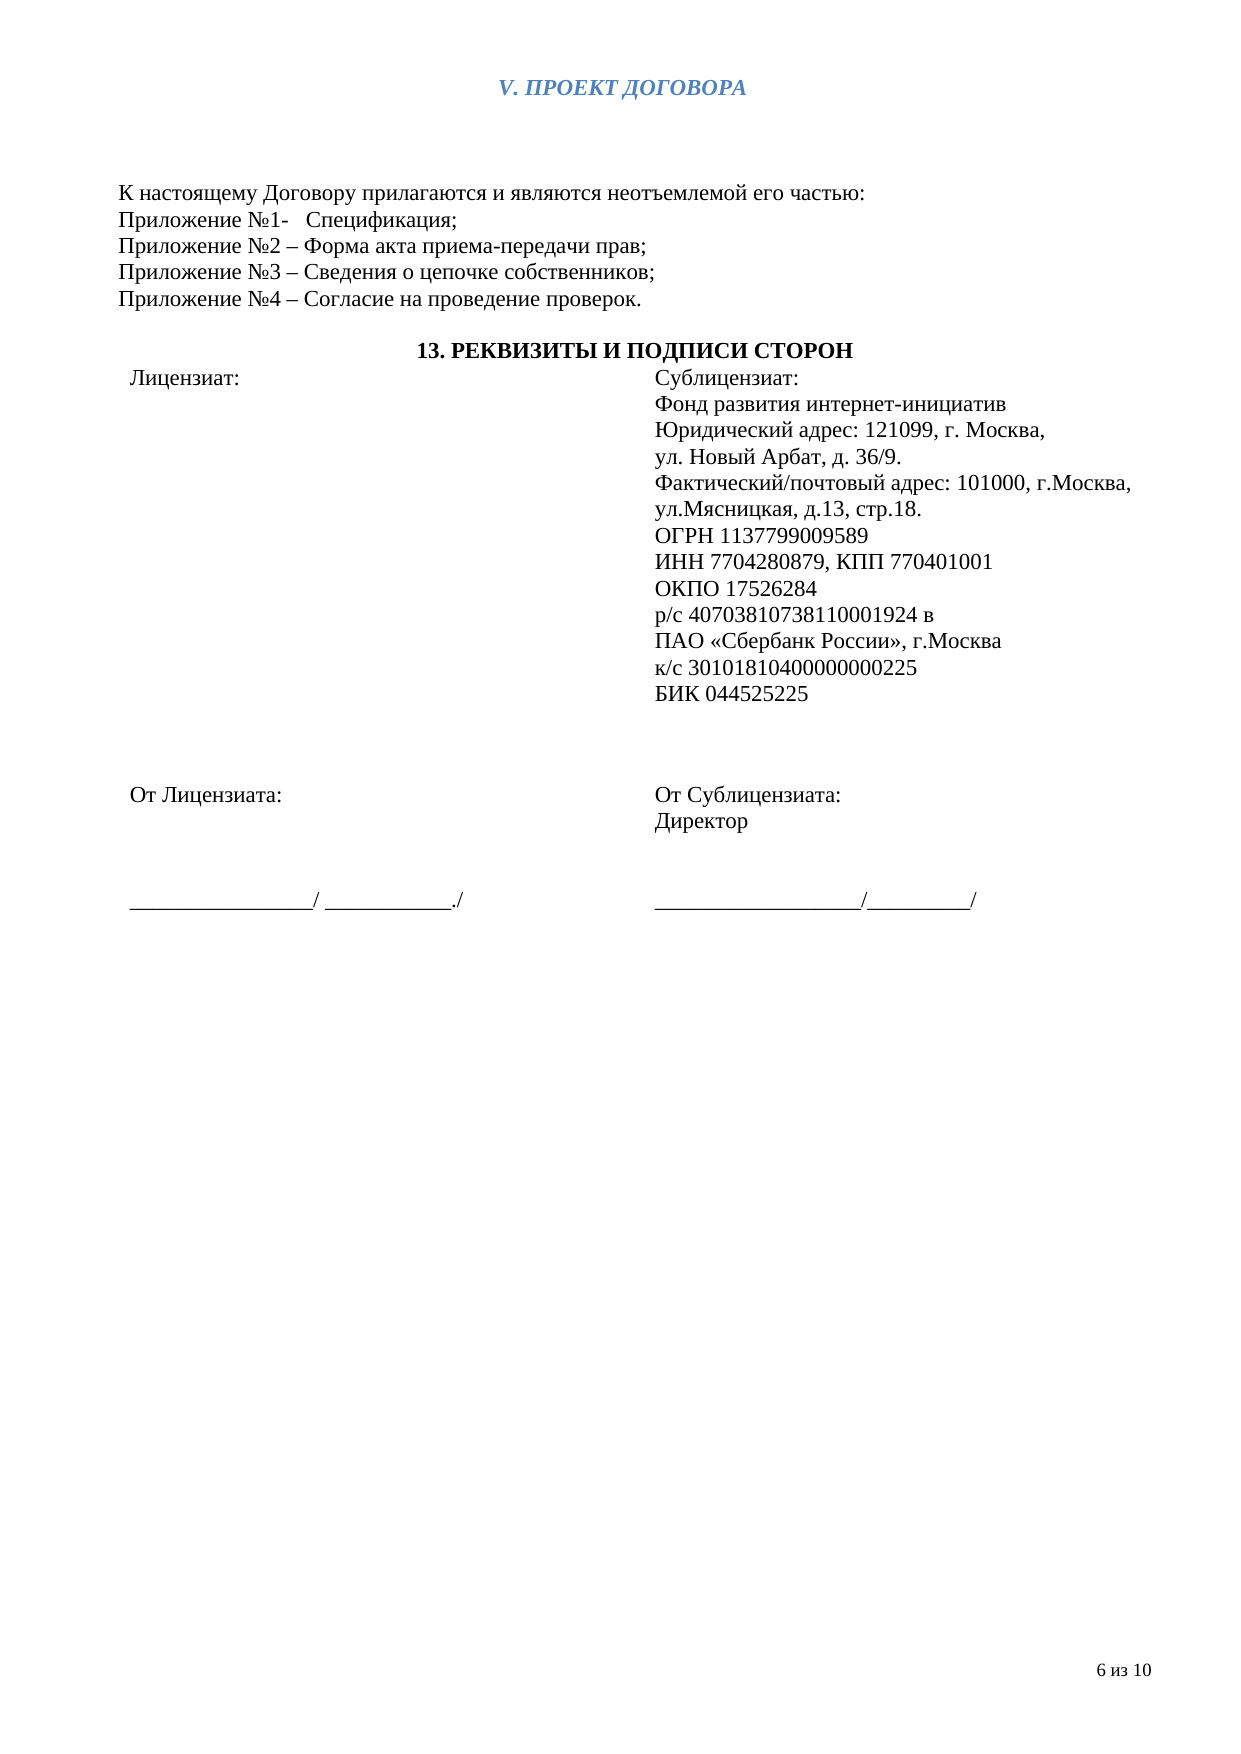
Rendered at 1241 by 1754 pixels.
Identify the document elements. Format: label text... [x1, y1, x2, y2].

text 13. РЕКВИЗИТЫ и подписи СТОРОН [118, 337, 1152, 364]
table_header От Сублицензиата: Директор __________________/_________/ [643, 754, 1168, 939]
text Приложение №4 – Согласие на проведение проверок. [118, 285, 1152, 311]
text К настоящему Договору прилагаются и являются неотъемлемой его частью: [118, 179, 1152, 206]
text Приложение №2 – Форма акта приема-передачи прав; [118, 232, 1152, 258]
table_header Лицензиат: [118, 364, 643, 706]
text Приложение №3 – Сведения о цепочке собственников; [118, 258, 1152, 285]
table_header От Лицензиата: ________________/ ___________./ [118, 754, 643, 939]
text Приложение №1- Спецификация; [118, 206, 1152, 232]
table_header Сублицензиат: Фонд развития интернет-инициатив Юридический адрес: 121099, г. Москва, ул. Новый Арбат, д. 36/9. Фактический/почтовый адрес: 101000, г.Москва, ул.Мясницкая, д.13, стр.18. ОГРН 1137799009589 ИНН 7704280879, КПП 770401001 ОКПО 17526284 р/с 40703810738110001924 в ПАО «Сбербанк России», г.Москва к/с 30101810400000000225 БИК 044525225 [643, 364, 1149, 706]
